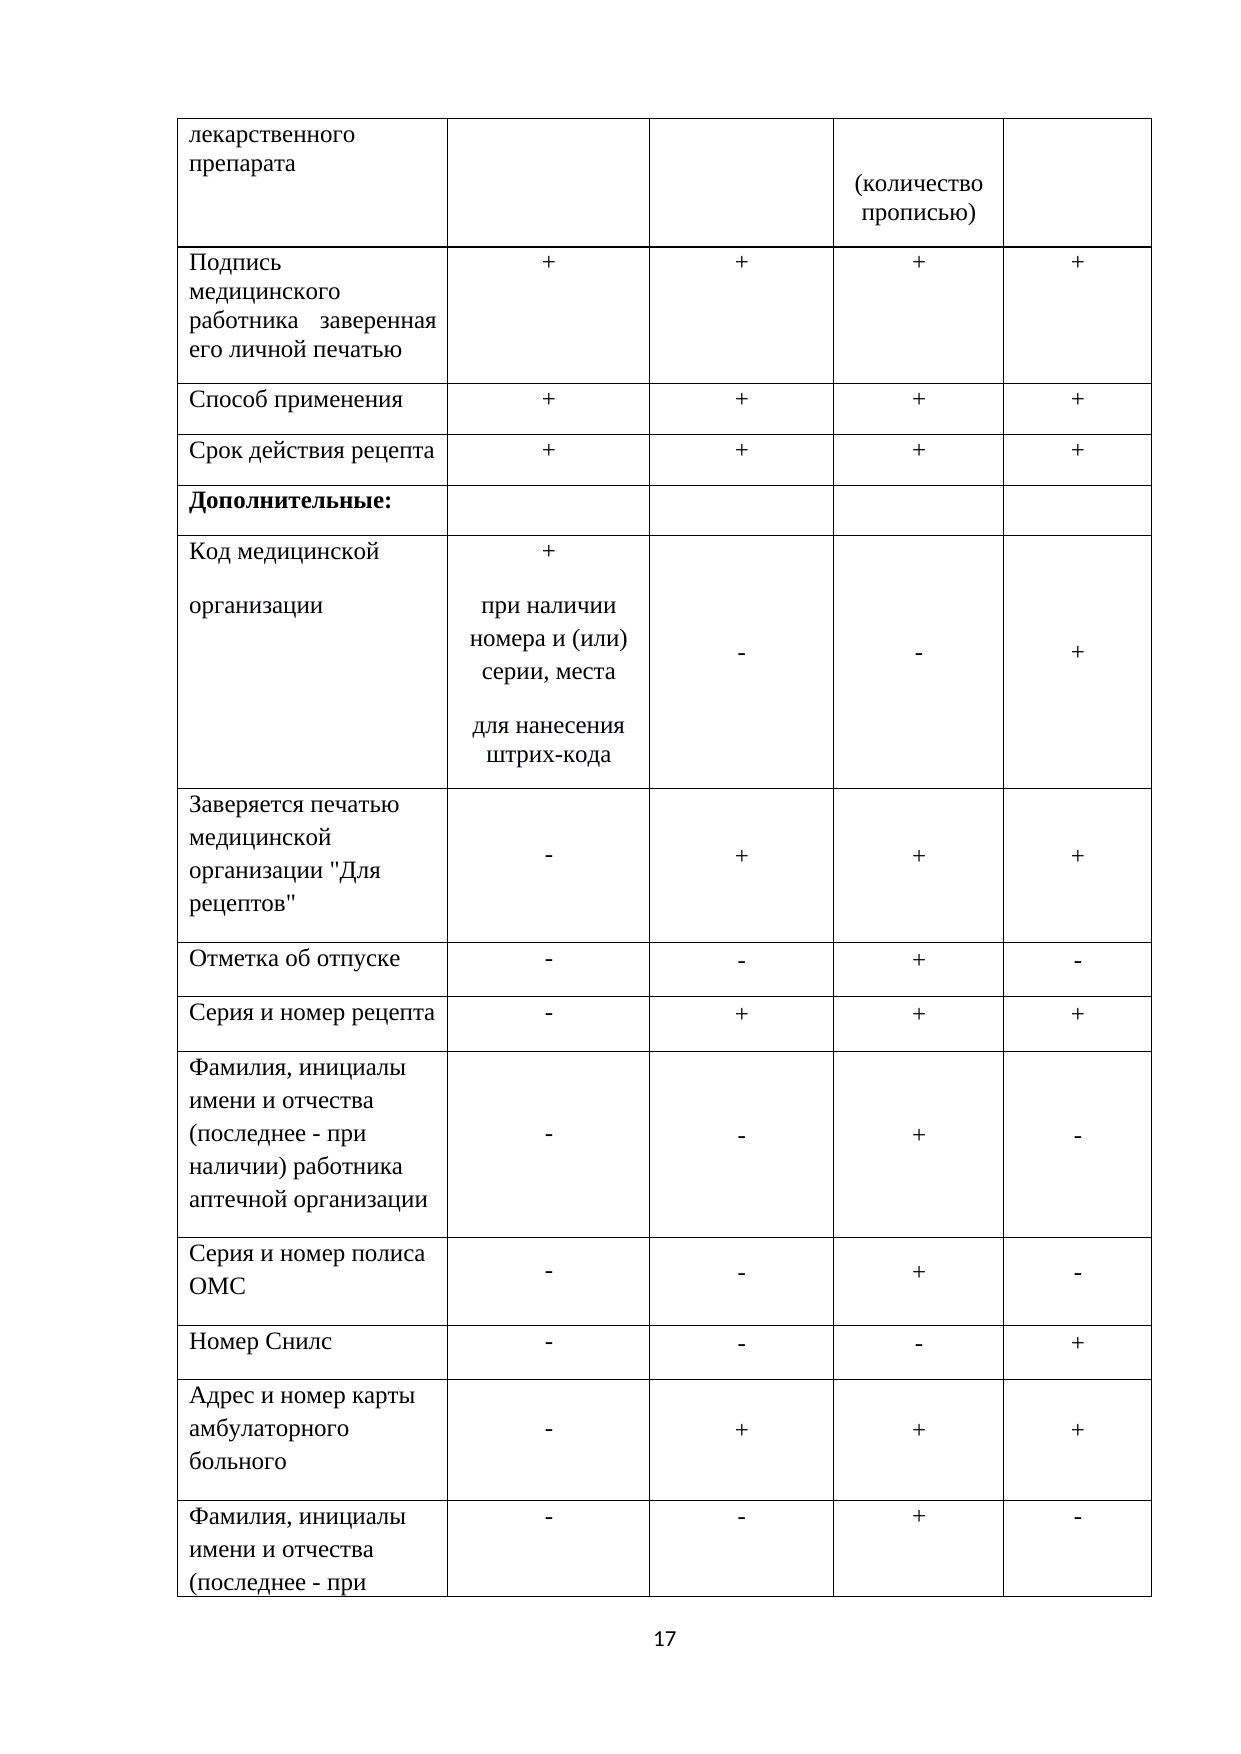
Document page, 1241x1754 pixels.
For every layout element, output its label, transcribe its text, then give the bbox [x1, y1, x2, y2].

table_cell - [448, 1326, 649, 1379]
table_cell - [448, 1380, 649, 1500]
table_cell - [448, 1238, 649, 1325]
table_cell + [834, 1380, 1003, 1500]
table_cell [834, 119, 1003, 246]
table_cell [178, 1501, 447, 1596]
table_cell + [650, 997, 833, 1051]
table_cell + [1004, 248, 1151, 383]
table_cell + [1004, 536, 1151, 788]
table_cell + [650, 435, 833, 484]
table_cell + [1004, 997, 1151, 1051]
table_cell Подпись медицинского работника заверенная его личной печатью [178, 248, 447, 383]
table_cell - [650, 1238, 833, 1325]
table_cell [448, 486, 649, 535]
table_cell - [448, 943, 649, 996]
table_cell + [834, 248, 1003, 383]
table_cell + [650, 384, 833, 434]
table_cell + [650, 119, 833, 246]
table_cell - [1004, 1501, 1151, 1596]
table_cell + [834, 943, 1003, 996]
table_cell - [834, 536, 1003, 788]
table_cell Номер Снилс [178, 1326, 447, 1379]
table_cell + [834, 1238, 1003, 1325]
table_cell + [1004, 789, 1151, 942]
table_cell + [834, 1052, 1003, 1237]
table_cell + [448, 119, 649, 246]
table_cell + [1004, 119, 1151, 246]
table_cell - [1004, 1052, 1151, 1237]
table_cell - [650, 1052, 833, 1237]
table_cell Заверяется печатью медицинской организации "Для рецептов" [178, 789, 447, 942]
table_cell - [650, 1501, 833, 1596]
table_cell + при наличии номера и (или) серии, места для нанесения штрих-кода [448, 536, 649, 788]
table_cell + [650, 1380, 833, 1500]
table_cell Адрес и номер карты амбулаторного больного [178, 1380, 447, 1500]
table_cell - [448, 997, 649, 1051]
table_cell + [448, 435, 649, 484]
table_cell + [650, 789, 833, 942]
table_cell Фамилия, инициалы имени и отчества (последнее - при наличии) работника аптечной организации [178, 1052, 447, 1237]
table_cell + [448, 384, 649, 434]
table_cell - [1004, 943, 1151, 996]
table_cell Код медицинской организации [178, 536, 447, 788]
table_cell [178, 119, 447, 246]
table_cell + [448, 248, 649, 383]
table_cell + [1004, 1326, 1151, 1379]
table_cell - [650, 1326, 833, 1379]
table_cell + [834, 1501, 1003, 1596]
table_cell - [650, 536, 833, 788]
table_cell Отметка об отпуске [178, 943, 447, 996]
table_cell Дополнительные: [178, 486, 447, 535]
table_cell [650, 486, 833, 535]
table_cell - [448, 1501, 649, 1596]
table_cell - [1004, 1238, 1151, 1325]
table_cell Серия и номер рецепта [178, 997, 447, 1051]
table_cell + [834, 435, 1003, 484]
table_cell - [650, 943, 833, 996]
table_cell - [448, 789, 649, 942]
table_cell [1004, 486, 1151, 535]
table_cell Способ применения [178, 384, 447, 434]
table_cell + [1004, 435, 1151, 484]
table_cell - [834, 1326, 1003, 1379]
table_cell + [834, 997, 1003, 1051]
table_cell + [834, 384, 1003, 434]
table_cell [834, 486, 1003, 535]
table_cell Срок действия рецепта [178, 435, 447, 484]
table_cell + [834, 789, 1003, 942]
table_cell - [448, 1052, 649, 1237]
table_cell Серия и номер полиса ОМС [178, 1238, 447, 1325]
table_cell + [1004, 384, 1151, 434]
table_cell + [650, 248, 833, 383]
table_cell + [1004, 1380, 1151, 1500]
